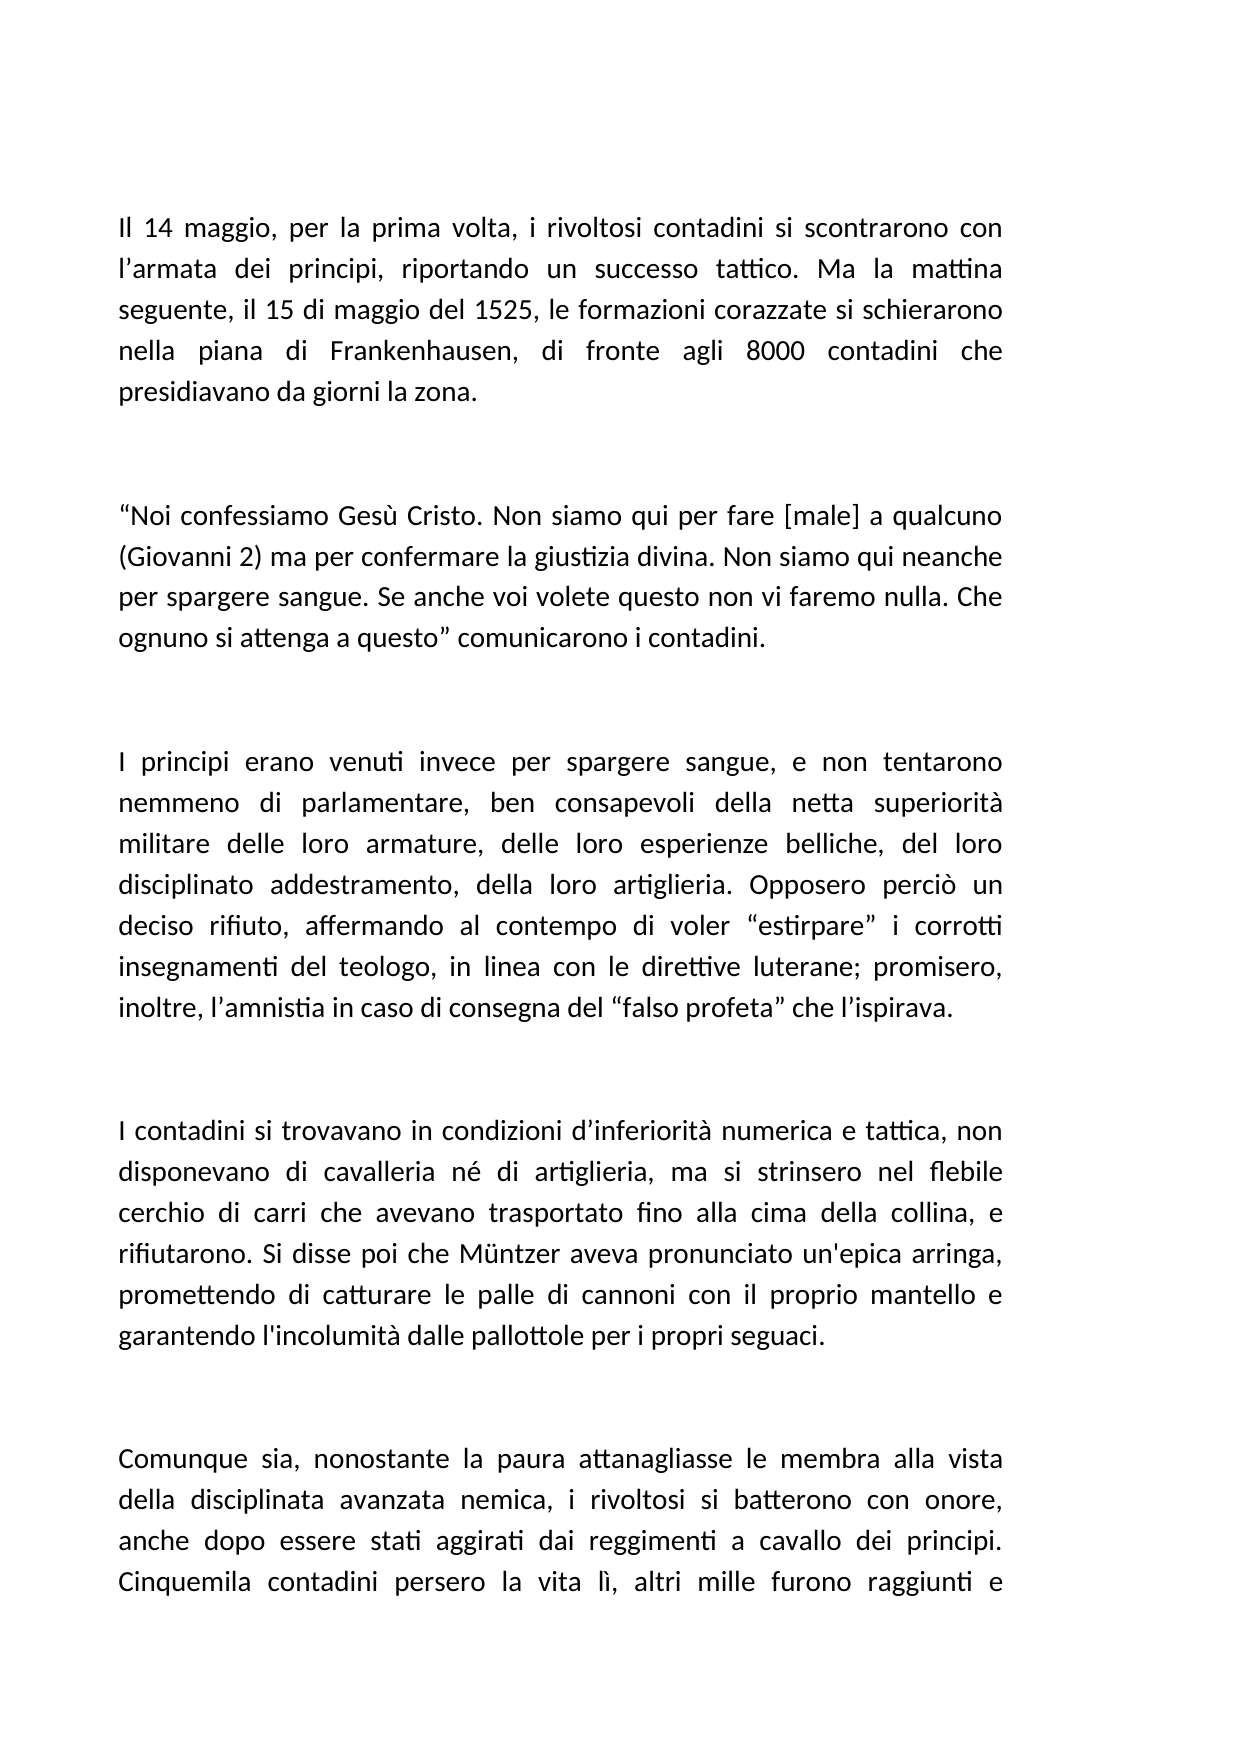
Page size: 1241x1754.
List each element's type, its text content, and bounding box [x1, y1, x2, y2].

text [118, 1440, 1004, 1599]
text Il 14 maggio, per la prima volta, i rivoltosi contadini si scontrarono con l’armata dei principi, riportando un successo tattico. Ma la mattina seguente, il 15 di maggio del 1525, le formazioni corazzate si schierarono nella piana di Frankenhausen, di fronte agli 8000 contadini che presidiavano da giorni la zona. [118, 209, 1004, 409]
text I contadini si trovavano in condizioni d’inferiorità numerica e tattica, non disponevano di cavalleria né di artiglieria, ma si strinsero nel flebile cerchio di carri che avevano trasportato fino alla cima della collina, e rifiutarono. Si disse poi che Müntzer aveva pronunciato un'epica arringa, promettendo di catturare le palle di cannoni con il proprio mantello e garantendo l'incolumità dalle pallottole per i propri seguaci. [118, 1112, 1004, 1352]
text I principi erano venuti invece per spargere sangue, e non tentarono nemmeno di parlamentare, ben consapevoli della netta superiorità militare delle loro armature, delle loro esperienze belliche, del loro disciplinato addestramento, della loro artiglieria. Opposero perciò un deciso rifiuto, affermando al contempo di voler “estirpare” i corrotti insegnamenti del teologo, in linea con le direttive luterane; promisero, inoltre, l’amnistia in caso di consegna del “falso profeta” che l’ispirava. [118, 743, 1004, 1024]
text “Noi confessiamo Gesù Cristo. Non siamo qui per fare [male] a qualcuno (Giovanni 2) ma per confermare la giustizia divina. Non siamo qui neanche per spargere sangue. Se anche voi volete questo non vi faremo nulla. Che ognuno si attenga a questo” comunicarono i contadini. [118, 497, 1004, 655]
